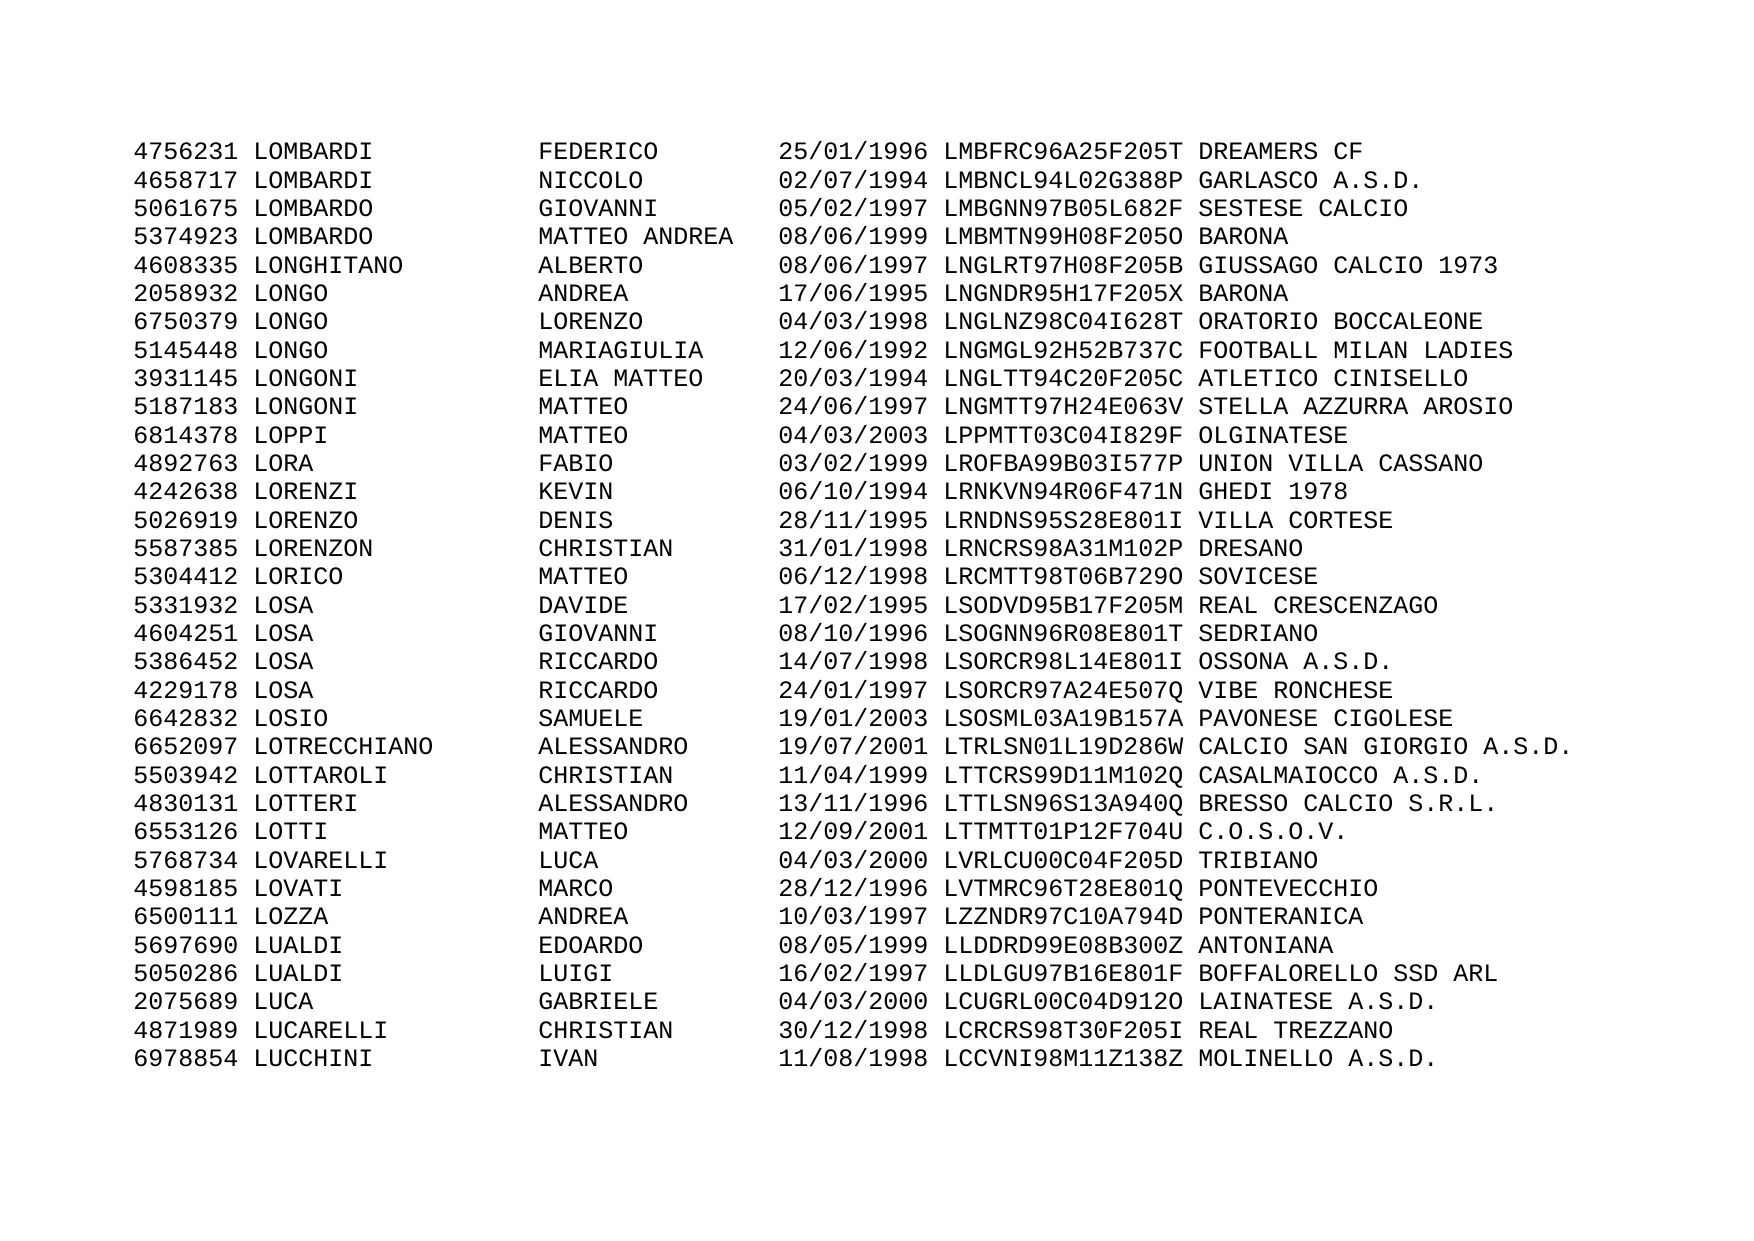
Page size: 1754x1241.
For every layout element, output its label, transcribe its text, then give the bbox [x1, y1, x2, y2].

text 5503942 LOTTAROLI CHRISTIAN 11/04/1999 LTTCRS99D11M102Q CASALMAIOCCO A.S.D. [118, 762, 1606, 791]
text 5145448 LONGO MARIAGIULIA 12/06/1992 LNGMGL92H52B737C FOOTBALL MILAN LADIES [118, 337, 1606, 366]
text 5187183 LONGONI MATTEO 24/06/1997 LNGMTT97H24E063V STELLA AZZURRA AROSIO [118, 394, 1606, 422]
text 2058932 LONGO ANDREA 17/06/1995 LNGNDR95H17F205X BARONA [118, 281, 1606, 309]
text 4604251 LOSA GIOVANNI 08/10/1996 LSOGNN96R08E801T SEDRIANO [118, 621, 1606, 649]
text 5697690 LUALDI EDOARDO 08/05/1999 LLDDRD99E08B300Z ANTONIANA [118, 932, 1606, 961]
text 6500111 LOZZA ANDREA 10/03/1997 LZZNDR97C10A794D PONTERANICA [118, 904, 1606, 932]
text 4229178 LOSA RICCARDO 24/01/1997 LSORCR97A24E507Q VIBE RONCHESE [118, 677, 1606, 706]
text 2075689 LUCA GABRIELE 04/03/2000 LCUGRL00C04D912O LAINATESE A.S.D. [118, 989, 1606, 1017]
text 4830131 LOTTERI ALESSANDRO 13/11/1996 LTTLSN96S13A940Q BRESSO CALCIO S.R.L. [118, 791, 1606, 819]
text 3931145 LONGONI ELIA MATTEO 20/03/1994 LNGLTT94C20F205C ATLETICO CINISELLO [118, 366, 1606, 394]
text 4892763 LORA FABIO 03/02/1999 LROFBA99B03I577P UNION VILLA CASSANO [118, 451, 1606, 479]
text 4598185 LOVATI MARCO 28/12/1996 LVTMRC96T28E801Q PONTEVECCHIO [118, 876, 1606, 904]
text 5061675 LOMBARDO GIOVANNI 05/02/1997 LMBGNN97B05L682F SESTESE CALCIO [118, 196, 1606, 224]
text 6642832 LOSIO SAMUELE 19/01/2003 LSOSML03A19B157A PAVONESE CIGOLESE [118, 706, 1606, 734]
text 5374923 LOMBARDO MATTEO ANDREA 08/06/1999 LMBMTN99H08F205O BARONA [118, 224, 1606, 252]
text 5587385 LORENZON CHRISTIAN 31/01/1998 LRNCRS98A31M102P DRESANO [118, 536, 1606, 564]
text 6750379 LONGO LORENZO 04/03/1998 LNGLNZ98C04I628T ORATORIO BOCCALEONE [118, 309, 1606, 337]
text 5304412 LORICO MATTEO 06/12/1998 LRCMTT98T06B729O SOVICESE [118, 564, 1606, 592]
text 5026919 LORENZO DENIS 28/11/1995 LRNDNS95S28E801I VILLA CORTESE [118, 507, 1606, 536]
text 6978854 LUCCHINI IVAN 11/08/1998 LCCVNI98M11Z138Z MOLINELLO A.S.D. [118, 1046, 1606, 1074]
text 4608335 LONGHITANO ALBERTO 08/06/1997 LNGLRT97H08F205B GIUSSAGO CALCIO 1973 [118, 252, 1606, 281]
text 4242638 LORENZI KEVIN 06/10/1994 LRNKVN94R06F471N GHEDI 1978 [118, 479, 1606, 507]
text 4658717 LOMBARDI NICCOLO 02/07/1994 LMBNCL94L02G388P GARLASCO A.S.D. [118, 167, 1606, 196]
text 4756231 LOMBARDI FEDERICO 25/01/1996 LMBFRC96A25F205T DREAMERS CF [118, 139, 1606, 167]
text 5050286 LUALDI LUIGI 16/02/1997 LLDLGU97B16E801F BOFFALORELLO SSD ARL [118, 961, 1606, 989]
text 6553126 LOTTI MATTEO 12/09/2001 LTTMTT01P12F704U C.O.S.O.V. [118, 819, 1606, 847]
text 5331932 LOSA DAVIDE 17/02/1995 LSODVD95B17F205M REAL CRESCENZAGO [118, 592, 1606, 621]
text 5386452 LOSA RICCARDO 14/07/1998 LSORCR98L14E801I OSSONA A.S.D. [118, 649, 1606, 677]
text 5768734 LOVARELLI LUCA 04/03/2000 LVRLCU00C04F205D TRIBIANO [118, 847, 1606, 876]
text 6652097 LOTRECCHIANO ALESSANDRO 19/07/2001 LTRLSN01L19D286W CALCIO SAN GIORGIO A.S.D. [118, 734, 1606, 762]
text 4871989 LUCARELLI CHRISTIAN 30/12/1998 LCRCRS98T30F205I REAL TREZZANO [118, 1017, 1606, 1046]
text 6814378 LOPPI MATTEO 04/03/2003 LPPMTT03C04I829F OLGINATESE [118, 422, 1606, 451]
